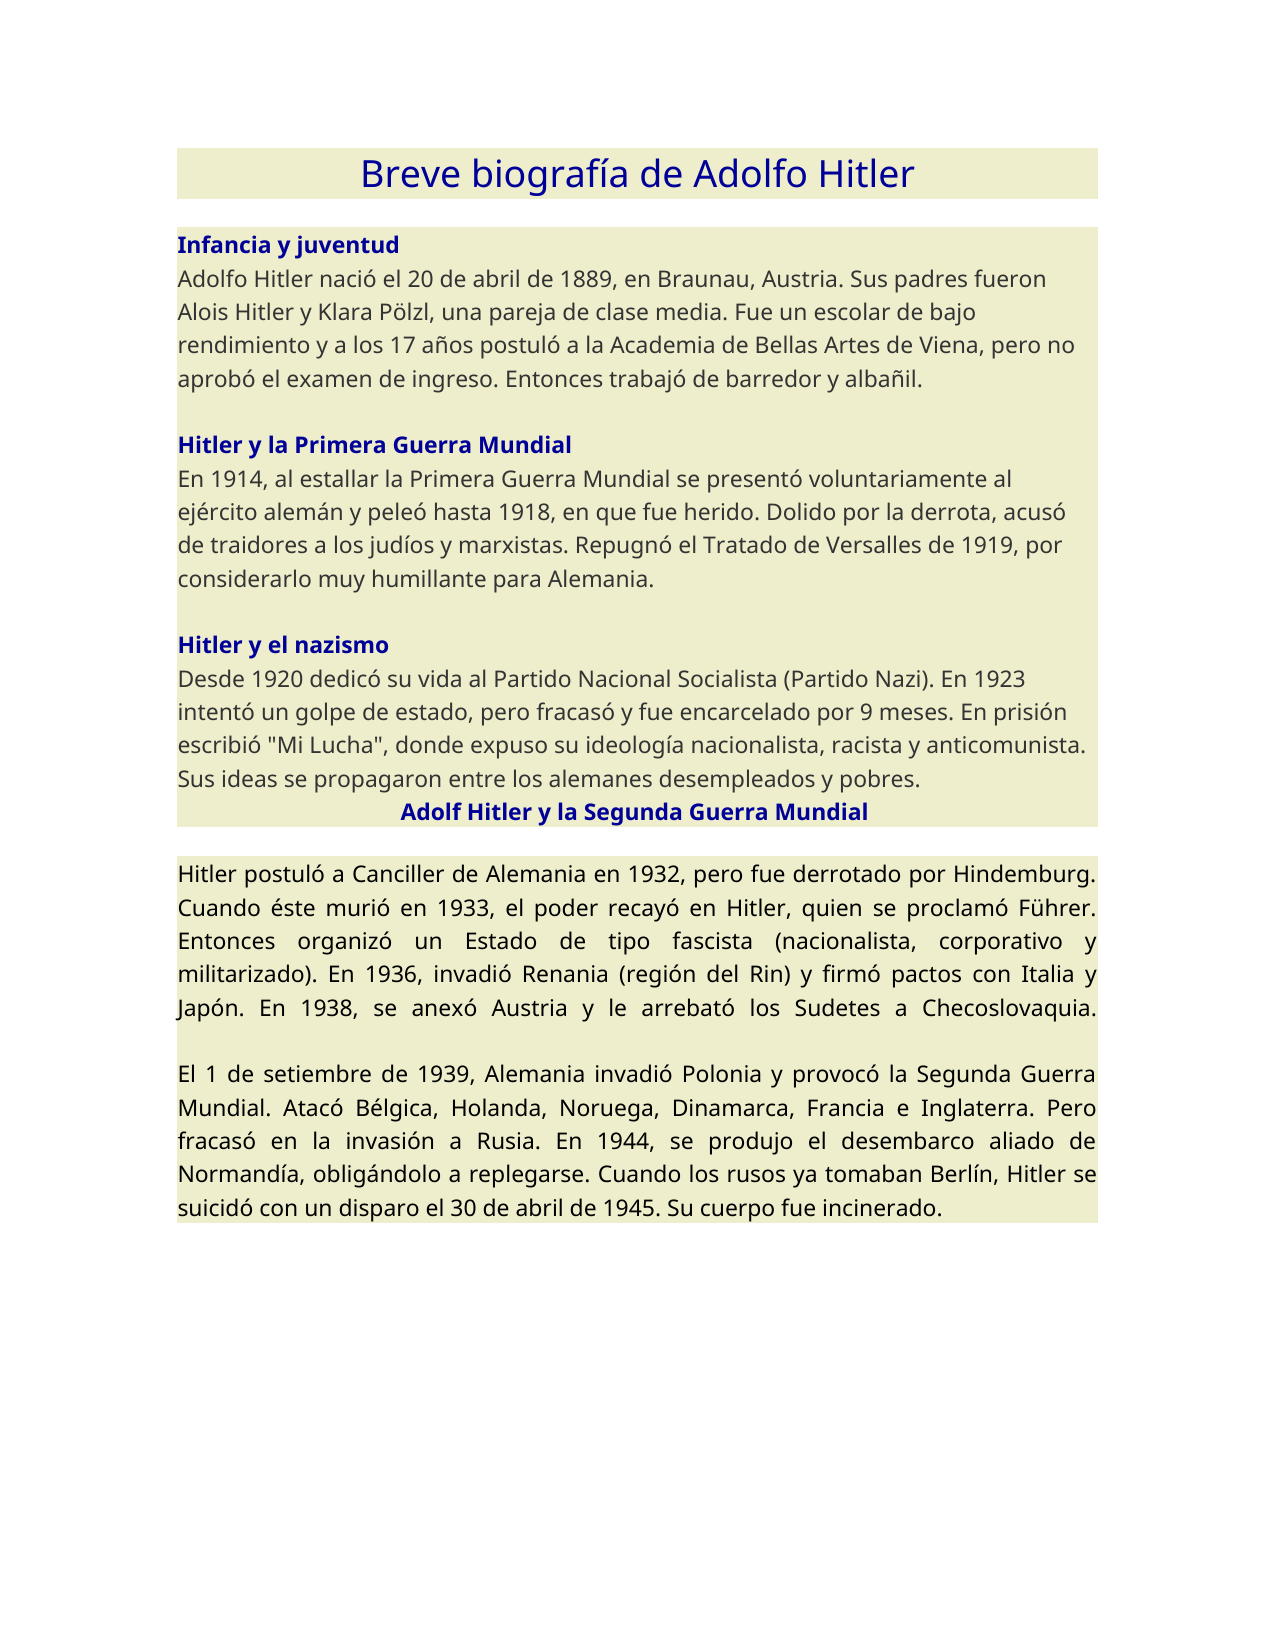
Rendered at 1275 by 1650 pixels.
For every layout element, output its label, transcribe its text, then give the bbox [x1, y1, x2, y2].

text Adolf Hitler y la Segunda Guerra Mundial [177, 794, 1098, 827]
text Infancia y juventud Adolfo Hitler nació el 20 de abril de 1889, en Braunau, Austria. Sus padres fueron Alois Hitler y Klara Pölzl, una pareja de clase media. Fue un escolar de bajo rendimiento y a los 17 años postuló a la Academia de Bellas Artes de Viena, pero no aprobó el examen de ingreso. Entonces trabajó de barredor y albañil. Hitler y la Primera Guerra Mundial En 1914, al estallar la Primera Guerra Mundial se presentó voluntariamente al ejército alemán y peleó hasta 1918, en que fue herido. Dolido por la derrota, acusó de traidores a los judíos y marxistas. Repugnó el Tratado de Versalles de 1919, por considerarlo muy humillante para Alemania. Hitler y el nazismo Desde 1920 dedicó su vida al Partido Nacional Socialista (Partido Nazi). En 1923 intentó un golpe de estado, pero fracasó y fue encarcelado por 9 meses. En prisión escribió "Mi Lucha", donde expuso su ideología nacionalista, racista y anticomunista. Sus ideas se propagaron entre los alemanes desempleados y pobres. [177, 227, 1098, 794]
text Breve biografía de Adolfo Hitler [177, 148, 1098, 199]
text Hitler postuló a Canciller de Alemania en 1932, pero fue derrotado por Hindemburg. Cuando éste murió en 1933, el poder recayó en Hitler, quien se proclamó Führer. Entonces organizó un Estado de tipo fascista (nacionalista, corporativo y militarizado). En 1936, invadió Renania (región del Rin) y firmó pactos con Italia y Japón. En 1938, se anexó Austria y le arrebató los Sudetes a Checoslovaquia. El 1 de setiembre de 1939, Alemania invadió Polonia y provocó la Segunda Guerra Mundial. Atacó Bélgica, Holanda, Noruega, Dinamarca, Francia e Inglaterra. Pero fracasó en la invasión a Rusia. En 1944, se produjo el desembarco aliado de Normandía, obligándolo a replegarse. Cuando los rusos ya tomaban Berlín, Hitler se suicidó con un disparo el 30 de abril de 1945. Su cuerpo fue incinerado. [177, 856, 1098, 1223]
